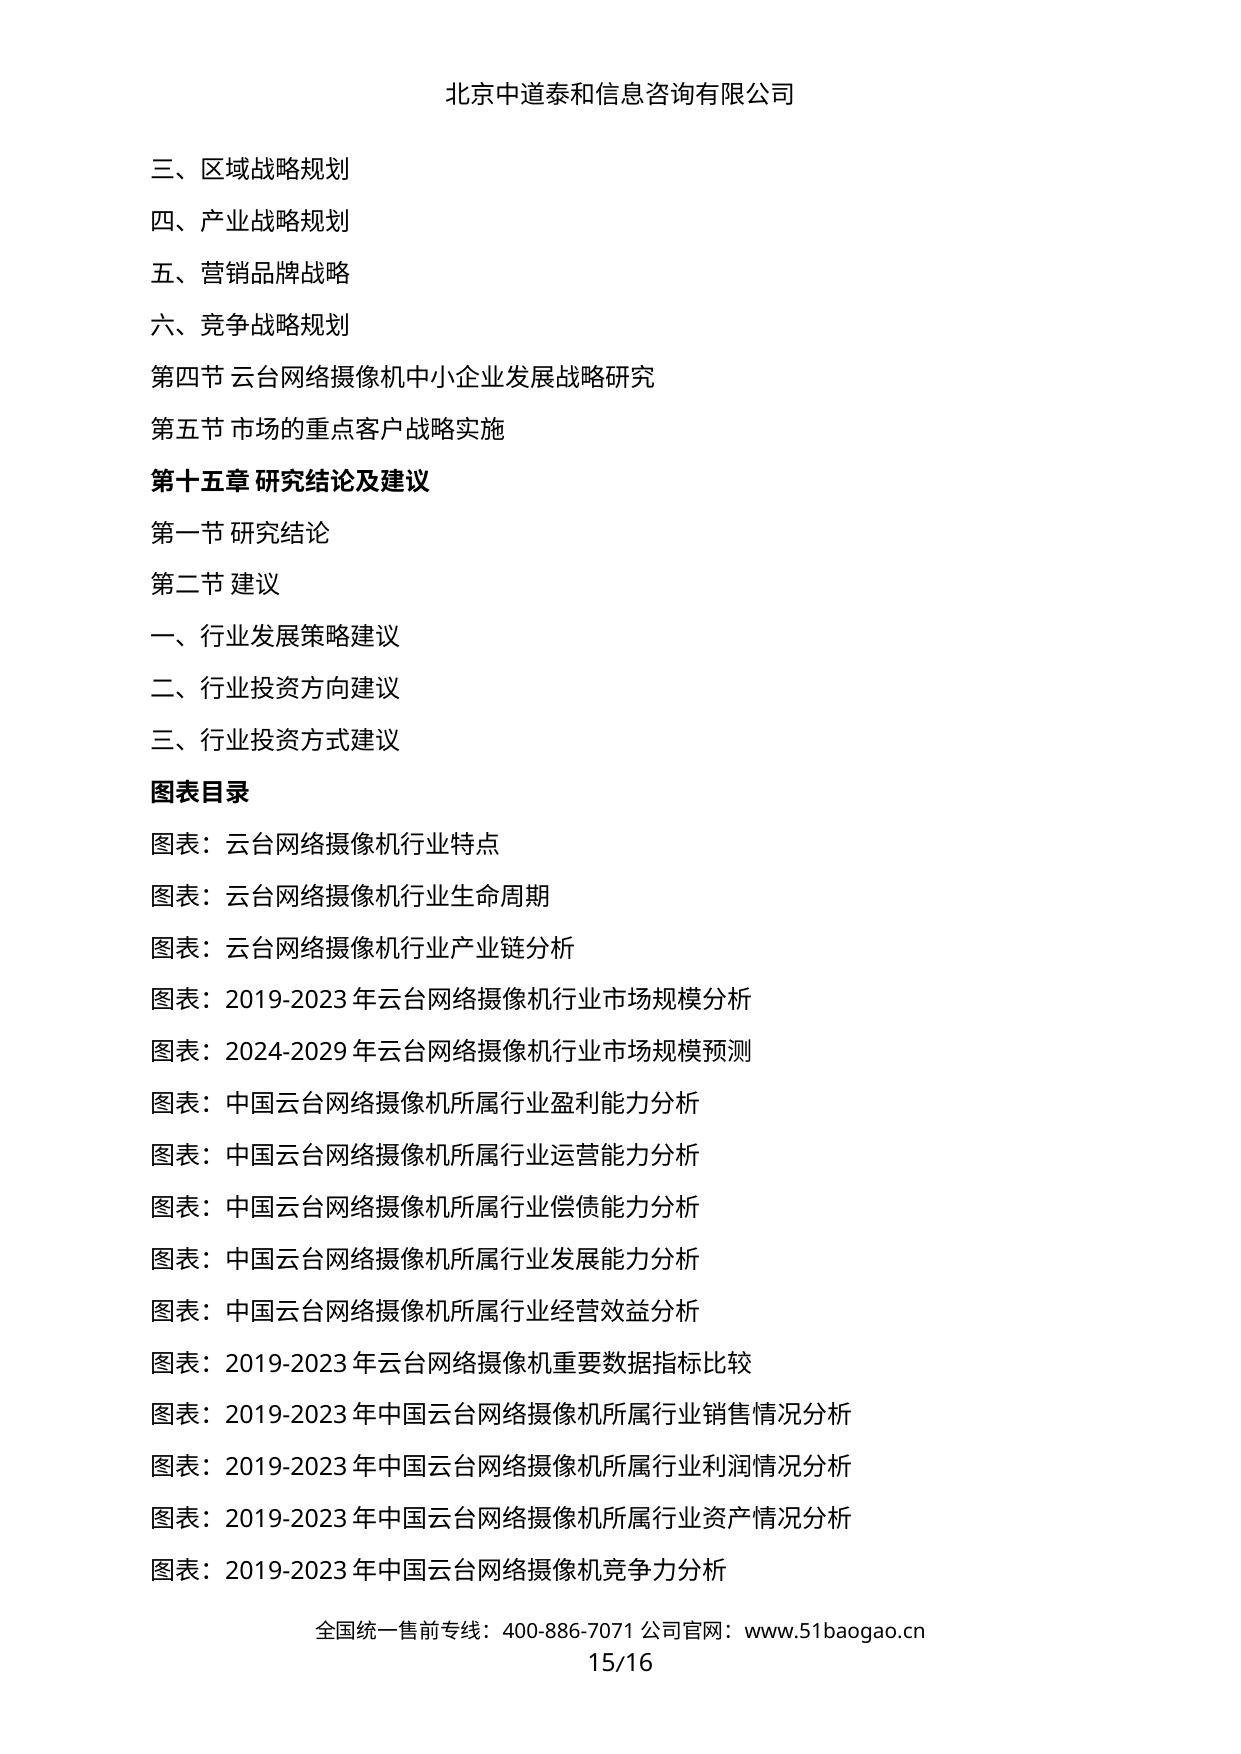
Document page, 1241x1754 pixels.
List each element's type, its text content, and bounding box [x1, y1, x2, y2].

text 图表：中国云台网络摄像机所属行业发展能力分析 [150, 1239, 1090, 1276]
text 图表：2019-2023年云台网络摄像机行业市场规模分析 [150, 980, 1090, 1016]
text 四、产业战略规划 [150, 202, 1090, 238]
text 三、区域战略规划 [150, 150, 1090, 186]
text 图表：云台网络摄像机行业特点 [150, 824, 1090, 861]
text 第二节 建议 [150, 565, 1090, 601]
text 第一节 研究结论 [150, 513, 1090, 549]
text 图表：云台网络摄像机行业产业链分析 [150, 928, 1090, 964]
text 图表：2019-2023年中国云台网络摄像机竞争力分析 [150, 1551, 1090, 1587]
text 图表：2019-2023年中国云台网络摄像机所属行业利润情况分析 [150, 1447, 1090, 1483]
text 图表：中国云台网络摄像机所属行业经营效益分析 [150, 1291, 1090, 1327]
text 图表：中国云台网络摄像机所属行业运营能力分析 [150, 1136, 1090, 1172]
text 六、竞争战略规划 [150, 306, 1090, 342]
text 二、行业投资方向建议 [150, 669, 1090, 705]
text 第五节 市场的重点客户战略实施 [150, 409, 1090, 446]
text 第十五章 研究结论及建议 [150, 461, 1090, 497]
text 图表：中国云台网络摄像机所属行业偿债能力分析 [150, 1187, 1090, 1224]
text 五、营销品牌战略 [150, 254, 1090, 290]
text 图表：2019-2023年中国云台网络摄像机所属行业资产情况分析 [150, 1499, 1090, 1535]
text 图表：中国云台网络摄像机所属行业盈利能力分析 [150, 1084, 1090, 1120]
text 第四节 云台网络摄像机中小企业发展战略研究 [150, 357, 1090, 394]
text 图表：云台网络摄像机行业生命周期 [150, 876, 1090, 912]
text 图表：2019-2023年云台网络摄像机重要数据指标比较 [150, 1343, 1090, 1379]
text 图表：2024-2029年云台网络摄像机行业市场规模预测 [150, 1032, 1090, 1068]
text 图表目录 [150, 772, 1090, 809]
text 三、行业投资方式建议 [150, 721, 1090, 757]
text 一、行业发展策略建议 [150, 617, 1090, 653]
text 图表：2019-2023年中国云台网络摄像机所属行业销售情况分析 [150, 1395, 1090, 1431]
